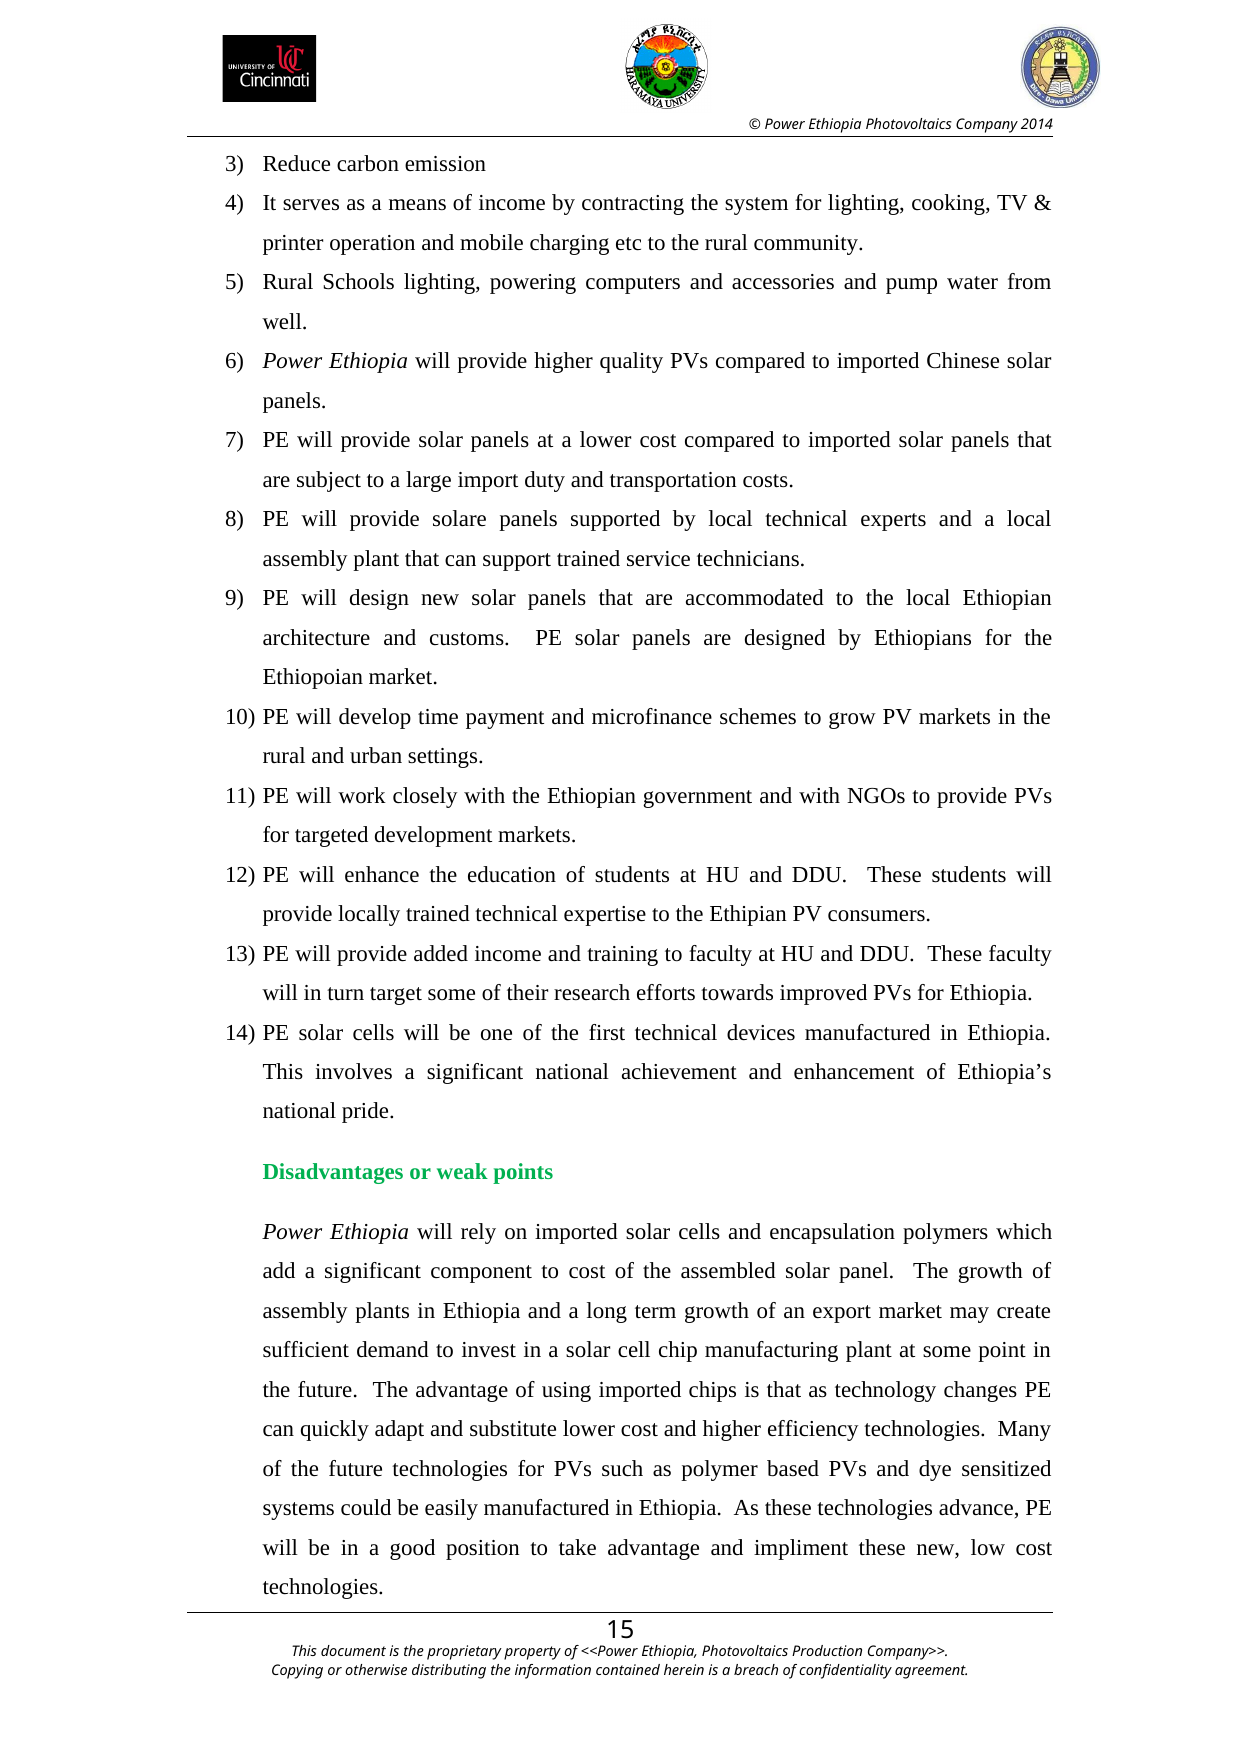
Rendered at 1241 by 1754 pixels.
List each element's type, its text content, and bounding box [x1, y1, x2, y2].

list Power Ethiopia will provide higher quality PVs compared to imported Chinese solar panels. [225, 347, 1053, 413]
picture [619, 18, 713, 113]
list PE will provide added income and training to faculty at HU and DDU. These faculty will in turn target some of their research efforts towards improved PVs for Ethiopia. [225, 939, 1053, 1005]
list PE solar cells will be one of the first technical devices manufactured in Ethiopia. This involves a significant national achievement and enhancement of Ethiopia’s national pride. [225, 1018, 1053, 1124]
list PE will work closely with the Ethiopian government and with NGOs to provide PVs for targeted development markets. [225, 782, 1053, 847]
list PE will provide solar panels at a lower cost compared to imported solar panels that are subject to a large import duty and transportation costs. [225, 426, 1053, 492]
list Rural Schools lighting, powering computers and accessories and pump water from well. [225, 268, 1053, 334]
list PE will develop time payment and microfinance schemes to grow PV markets in the rural and urban settings. [225, 703, 1053, 768]
picture [1020, 24, 1101, 108]
list PE will design new solar panels that are accommodated to the local Ethiopian architecture and customs. PE solar panels are designed by Ethiopians for the Ethiopoian market. [225, 584, 1053, 689]
list It serves as a means of income by contracting the system for lighting, cooking, TV & printer operation and mobile charging etc to the rural community. [225, 189, 1053, 255]
text Disadvantages or weak points [262, 1158, 1053, 1184]
list Reduce carbon emission [225, 150, 1053, 176]
list PE will provide solare panels supported by local technical experts and a local assembly plant that can support trained service technicians. [225, 505, 1053, 571]
list PE will enhance the education of students at HU and DDU. These students will provide locally trained technical expertise to the Ethipian PV consumers. [225, 861, 1053, 926]
text Power Ethiopia will rely on imported solar cells and encapsulation polymers which add a significant component to cost of the assembled solar panel. The growth of assembly plants in Ethiopia and a long term growth of an export market may create sufficient demand to invest in a solar cell chip manufacturing plant at some point in the future. The advantage of using imported chips is that as technology changes PE can quickly adapt and substitute lower cost and higher efficiency technologies. Many of the future technologies for PVs such as polymer based PVs and dye sensitized systems could be easily manufactured in Ethiopia. As these technologies advance, PE will be in a good position to take advantage and impliment these new, low cost technologies. [262, 1218, 1053, 1600]
picture [222, 35, 317, 102]
